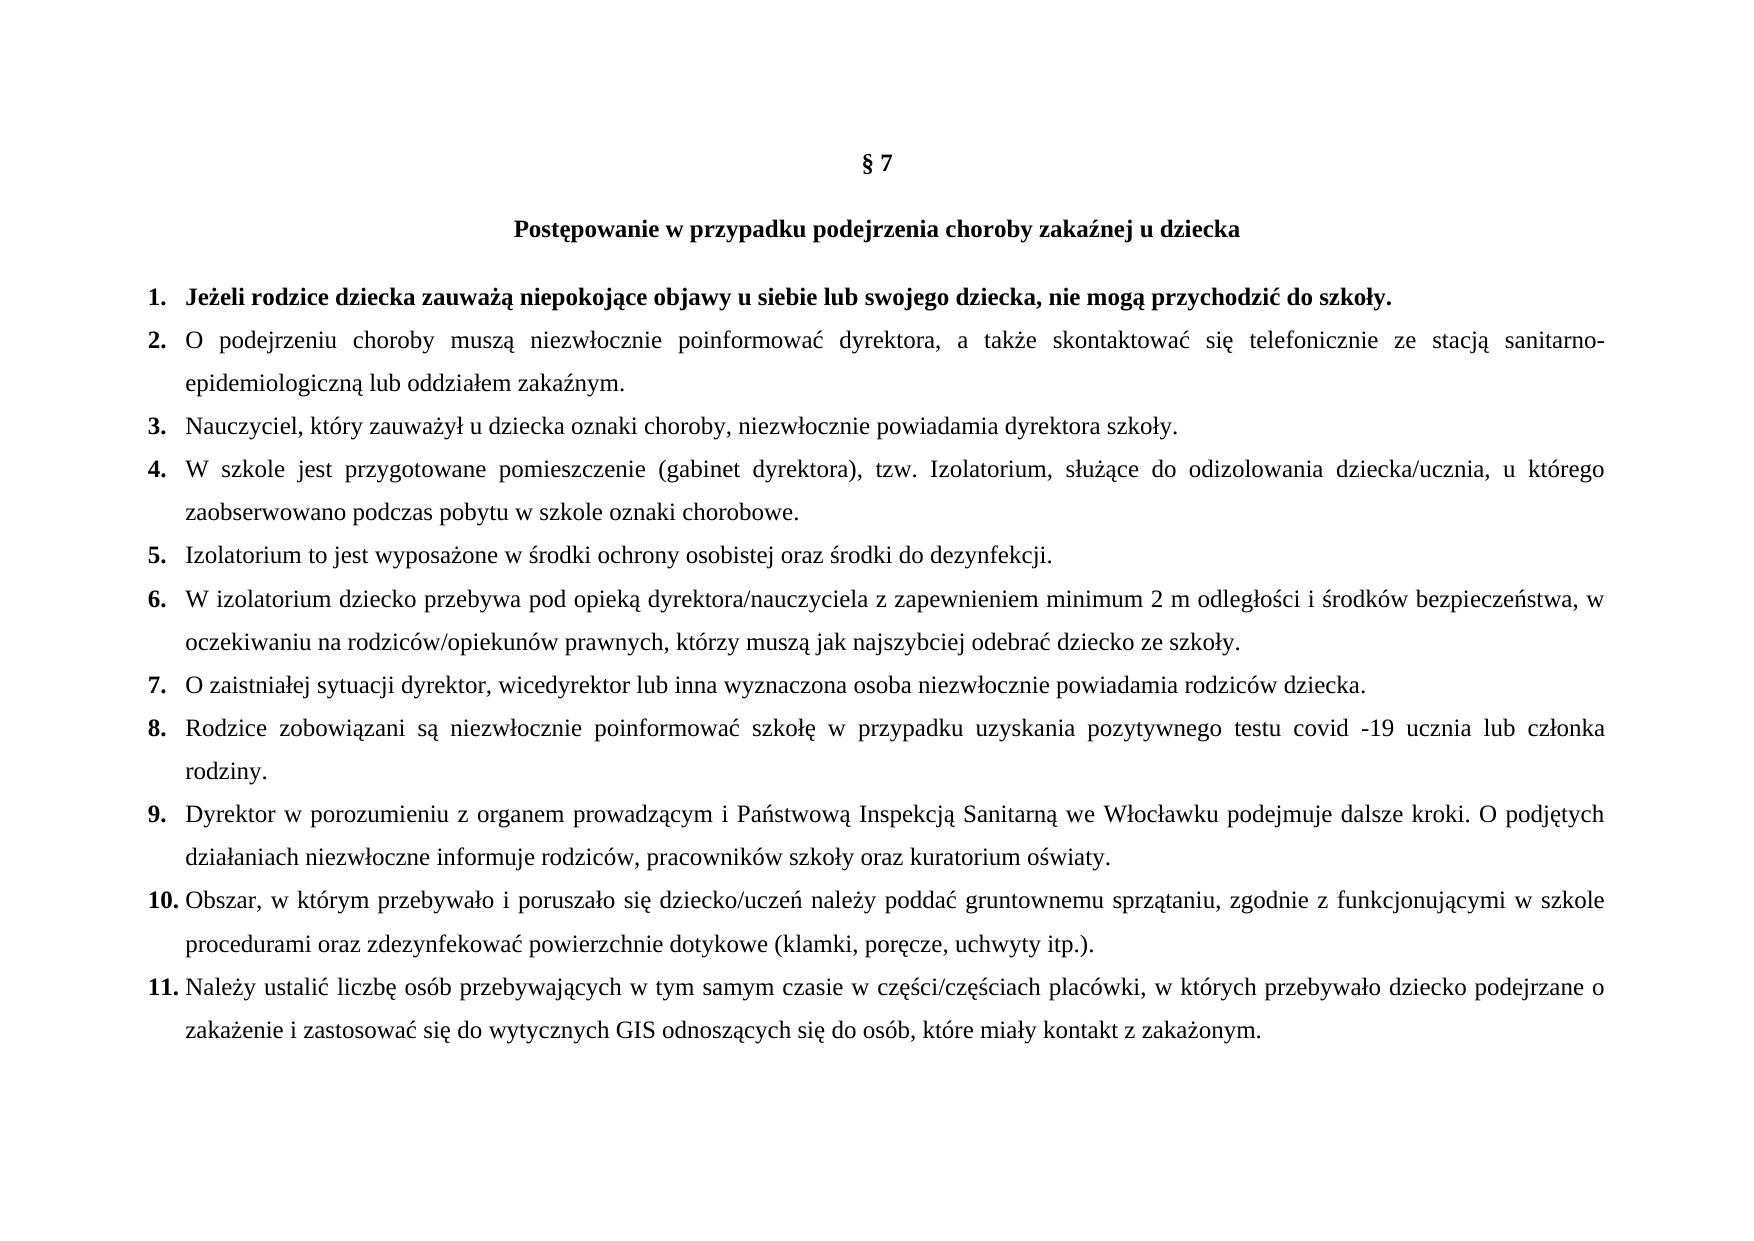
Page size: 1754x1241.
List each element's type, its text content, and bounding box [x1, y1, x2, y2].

list Nauczyciel, który zauważył u dziecka oznaki choroby, niezwłocznie powiadamia dyrektora szkoły. [148, 411, 1606, 440]
list Izolatorium to jest wyposażone w środki ochrony osobistej oraz środki do dezynfekcji. [148, 541, 1606, 569]
list Należy ustalić liczbę osób przebywających w tym samym czasie w części/częściach placówki, w których przebywało dziecko podejrzane o zakażenie i zastosować się do wytycznych GIS odnoszących się do osób, które miały kontakt z zakażonym. [148, 972, 1606, 1044]
list Jeżeli rodzice dziecka zauważą niepokojące objawy u siebie lub swojego dziecka, nie mogą przychodzić do szkoły. [148, 282, 1606, 311]
list O podejrzeniu choroby muszą niezwłocznie poinformować dyrektora, a także skontaktować się telefonicznie ze stacją sanitarno-epidemiologiczną lub oddziałem zakaźnym. [148, 325, 1606, 397]
list W izolatorium dziecko przebywa pod opieką dyrektora/nauczyciela z zapewnieniem minimum 2 m odległości i środków bezpieczeństwa, w oczekiwaniu na rodziców/opiekunów prawnych, którzy muszą jak najszybciej odebrać dziecko ze szkoły. [148, 584, 1606, 656]
list § 7 [148, 148, 1606, 176]
text Postępowanie w przypadku podejrzenia choroby zakaźnej u dziecka [148, 214, 1606, 242]
list Dyrektor w porozumieniu z organem prowadzącym i Państwową Inspekcją Sanitarną we Włocławku podejmuje dalsze kroki. O podjętych działaniach niezwłoczne informuje rodziców, pracowników szkoły oraz kuratorium oświaty. [148, 799, 1606, 871]
list W szkole jest przygotowane pomieszczenie (gabinet dyrektora), tzw. Izolatorium, służące do odizolowania dziecka/ucznia, u którego zaobserwowano podczas pobytu w szkole oznaki chorobowe. [148, 454, 1606, 526]
list Obszar, w którym przebywało i poruszało się dziecko/uczeń należy poddać gruntownemu sprzątaniu, zgodnie z funkcjonującymi w szkole procedurami oraz zdezynfekować powierzchnie dotykowe (klamki, poręcze, uchwyty itp.). [148, 886, 1606, 957]
list Rodzice zobowiązani są niezwłocznie poinformować szkołę w przypadku uzyskania pozytywnego testu covid -19 ucznia lub członka rodziny. [148, 713, 1606, 785]
list O zaistniałej sytuacji dyrektor, wicedyrektor lub inna wyznaczona osoba niezwłocznie powiadamia rodziców dziecka. [148, 670, 1606, 699]
